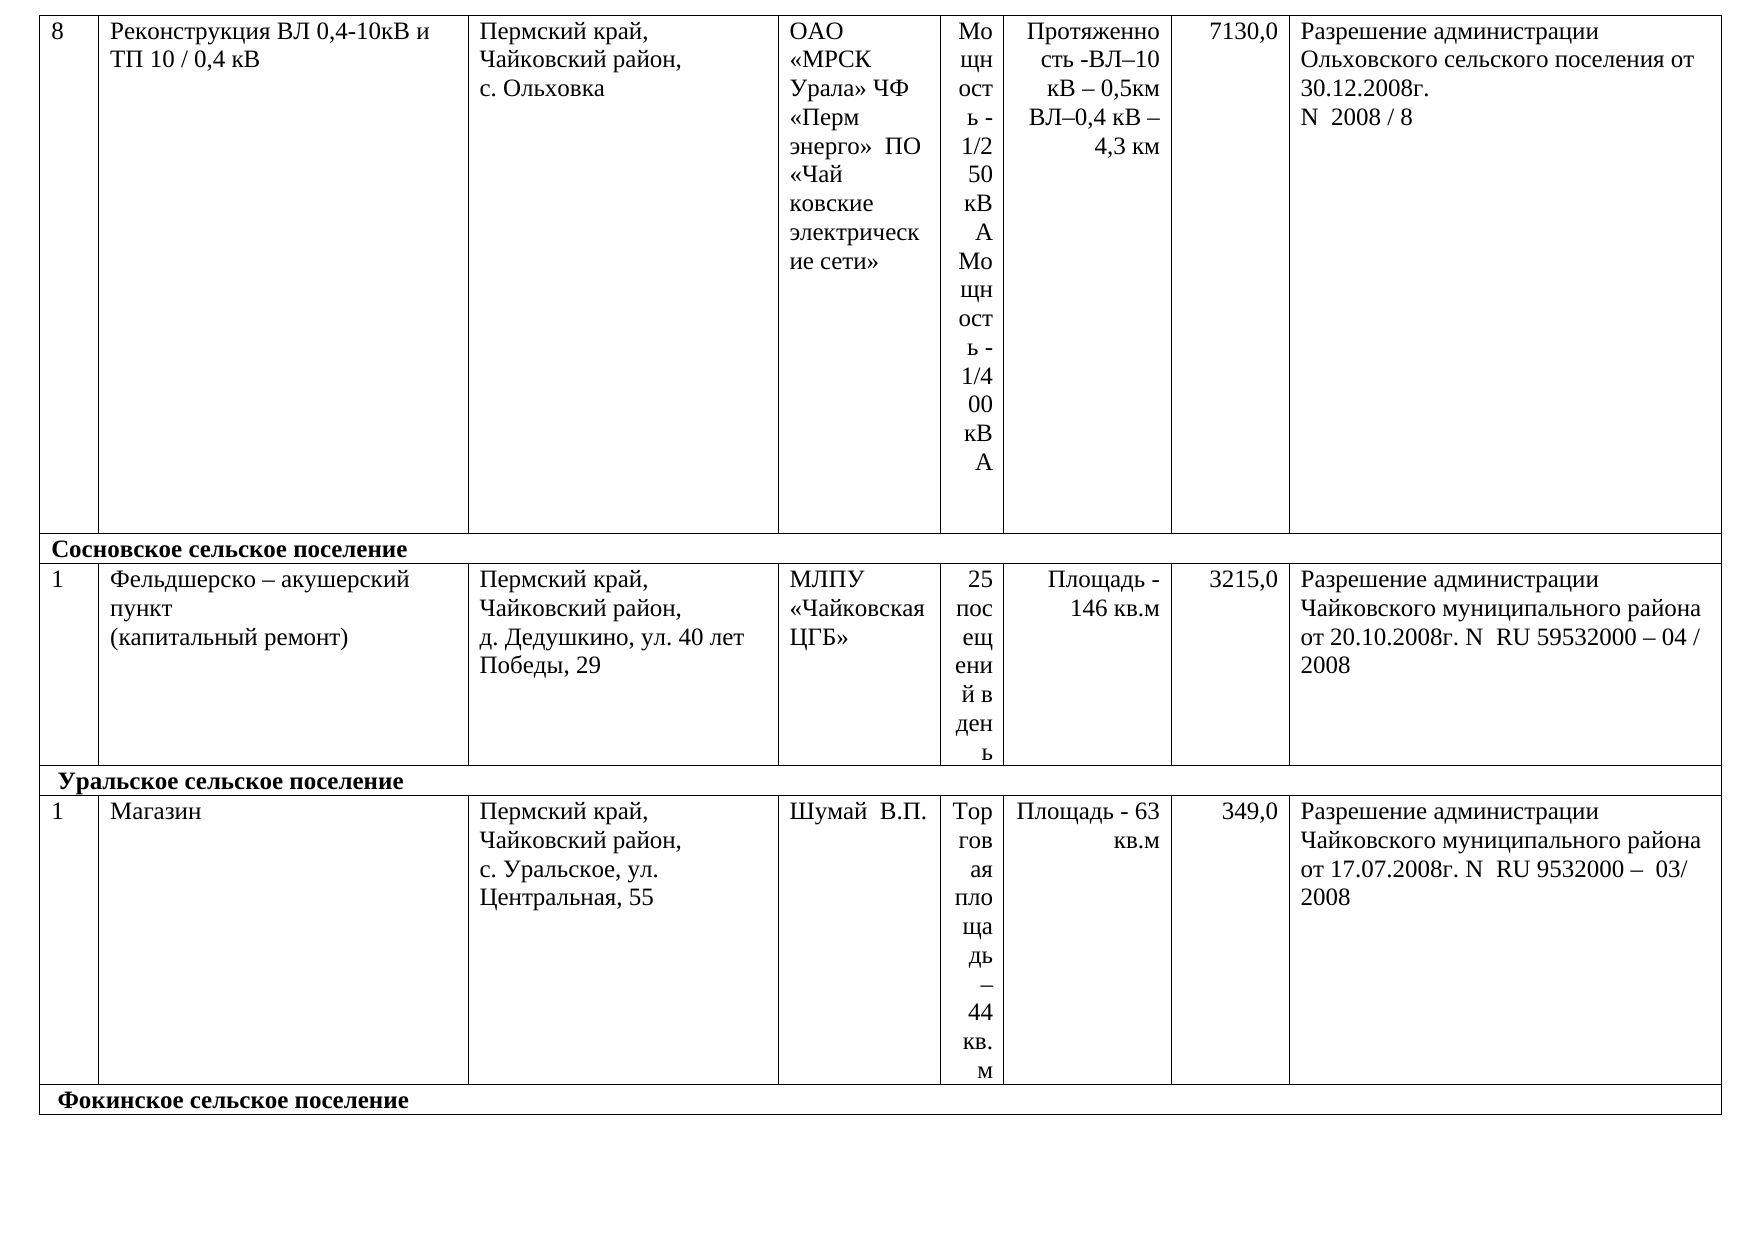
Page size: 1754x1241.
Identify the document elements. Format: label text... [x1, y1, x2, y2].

table_cell 7130,0 [1172, 16, 1289, 533]
table_cell Протяженность -ВЛ–10 кВ – 0,5км ВЛ–0,4 кВ – 4,3 км [1004, 16, 1171, 533]
table_cell 25 посещений в день [941, 564, 1003, 765]
table_cell 3215,0 [1172, 564, 1289, 765]
table_cell Уральское сельское поселение [40, 766, 1721, 795]
table_cell МЛПУ «Чайковская ЦГБ» [779, 564, 940, 765]
table_cell Пермский край, Чайковский район, с. Уральское, ул. Центральная, 55 [469, 796, 778, 1084]
table_cell Площадь - 63 кв.м [1004, 796, 1171, 1084]
table_cell Площадь - 146 кв.м [1004, 564, 1171, 765]
table_cell 8 [40, 16, 98, 533]
table_cell Разрешение администрации Чайковского муниципального района от 20.10.2008г. N RU 59532000 – 04 / 2008 [1290, 564, 1721, 765]
table_cell Мощность -1/250 кВА Мощность -1/400 кВА [941, 16, 1003, 533]
table_cell Реконструкция ВЛ 0,4-10кВ и ТП 10 / 0,4 кВ [99, 16, 468, 533]
table_cell Пермский край, Чайковский район, д. Дедушкино, ул. 40 лет Победы, 29 [469, 564, 778, 765]
table_cell Фокинское сельское поселение [40, 1085, 1721, 1113]
table_cell Пермский край, Чайковский район, с. Ольховка [469, 16, 778, 533]
table_cell Шумай В.П. [779, 796, 940, 1084]
table_cell Разрешение администрации Ольховского сельского поселения от 30.12.2008г. N 2008 / 8 [1290, 16, 1721, 533]
table_cell Разрешение администрации Чайковского муниципального района от 17.07.2008г. N RU 9532000 – 03/ 2008 [1290, 796, 1721, 1084]
table_cell ОАО «МРСК Урала» ЧФ «Перм энерго» ПО «Чай ковские электрические сети» [779, 16, 940, 533]
table_cell 1 [40, 564, 98, 765]
table_cell Торговая площадь – 44 кв.м [941, 796, 1003, 1084]
table_cell 1 [40, 796, 98, 1084]
table_cell 349,0 [1172, 796, 1289, 1084]
table_cell Фельдшерско – акушерский пункт (капитальный ремонт) [99, 564, 468, 765]
table_cell Сосновское сельское поселение [40, 534, 1721, 563]
table_cell Магазин [99, 796, 468, 1084]
